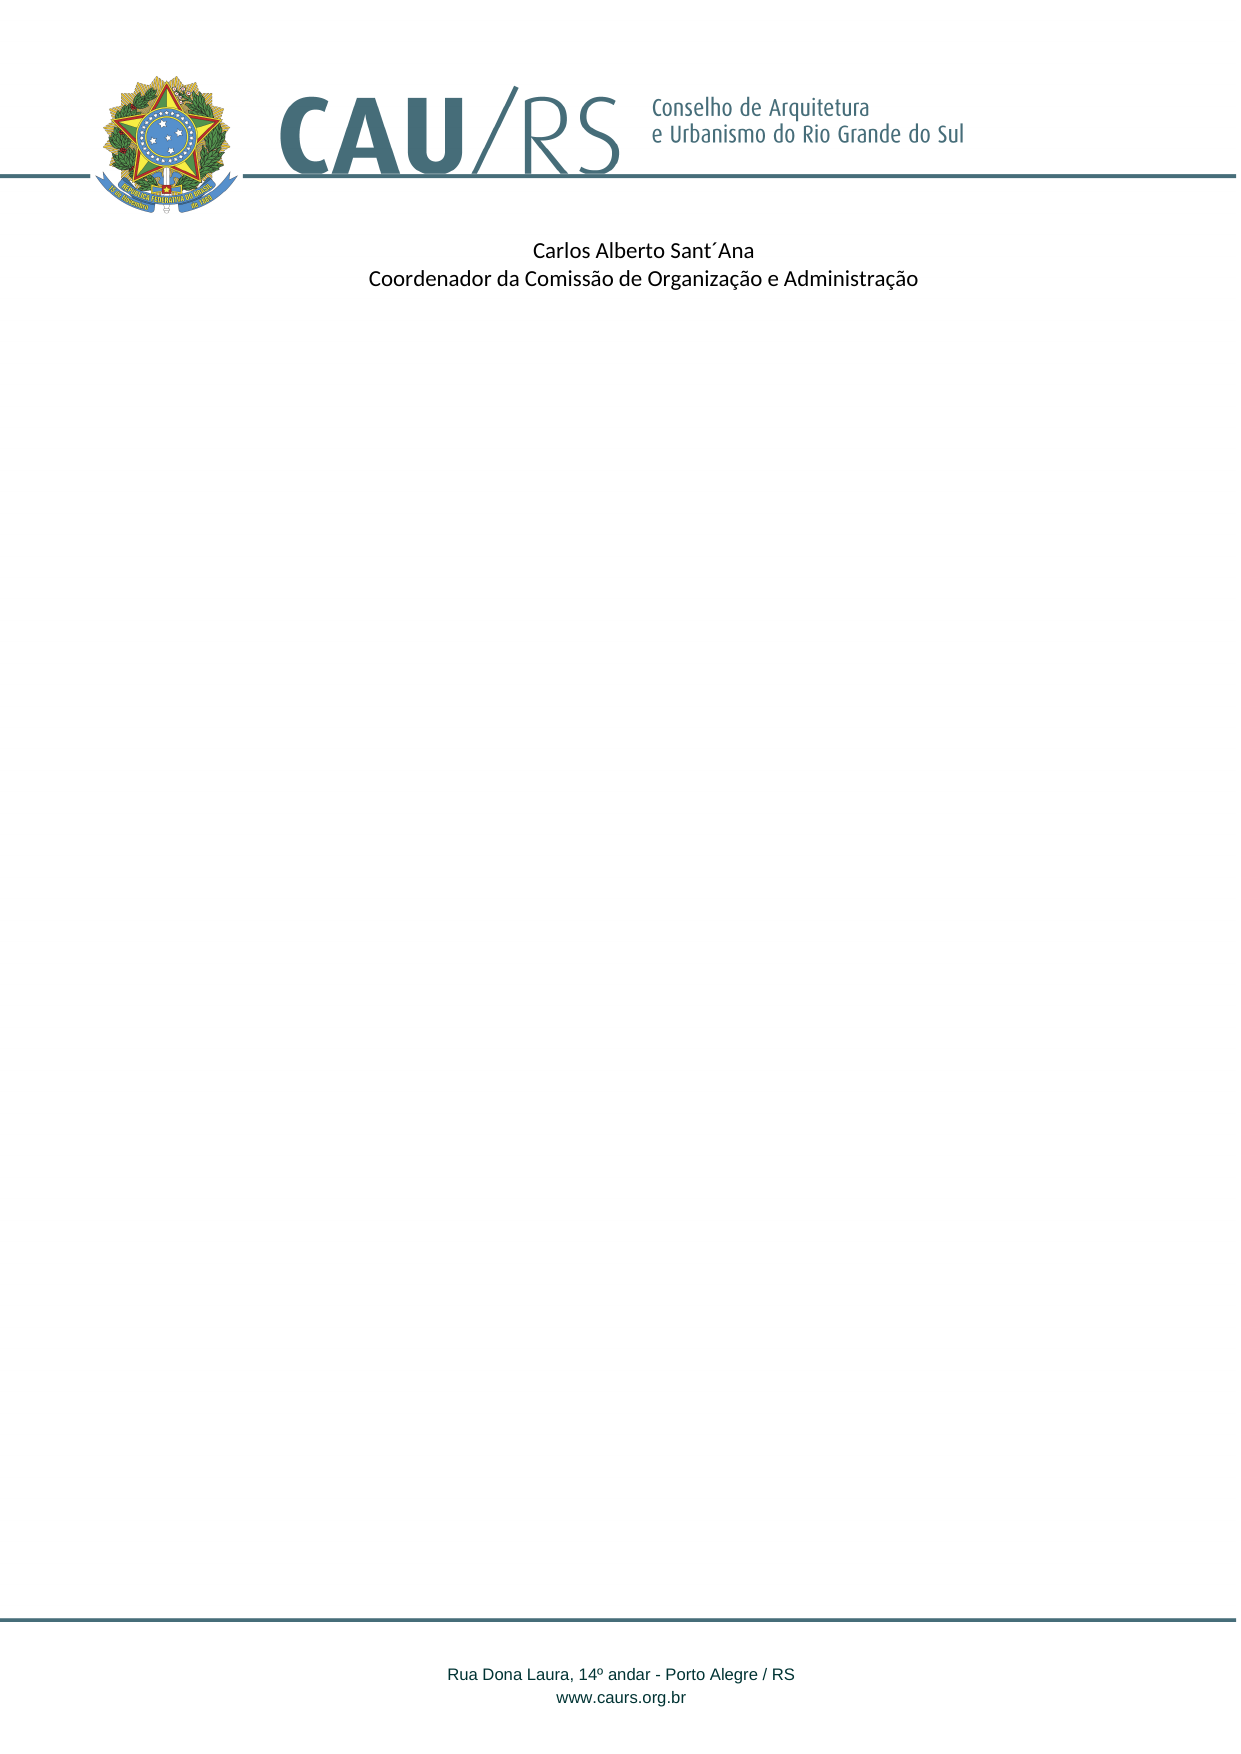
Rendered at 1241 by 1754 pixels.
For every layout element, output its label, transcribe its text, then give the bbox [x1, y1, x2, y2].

picture [0, 0, 1237, 1622]
text Coordenador da Comissão de Organização e Administração [148, 264, 1140, 292]
text Carlos Alberto Sant´Ana [148, 236, 1140, 264]
